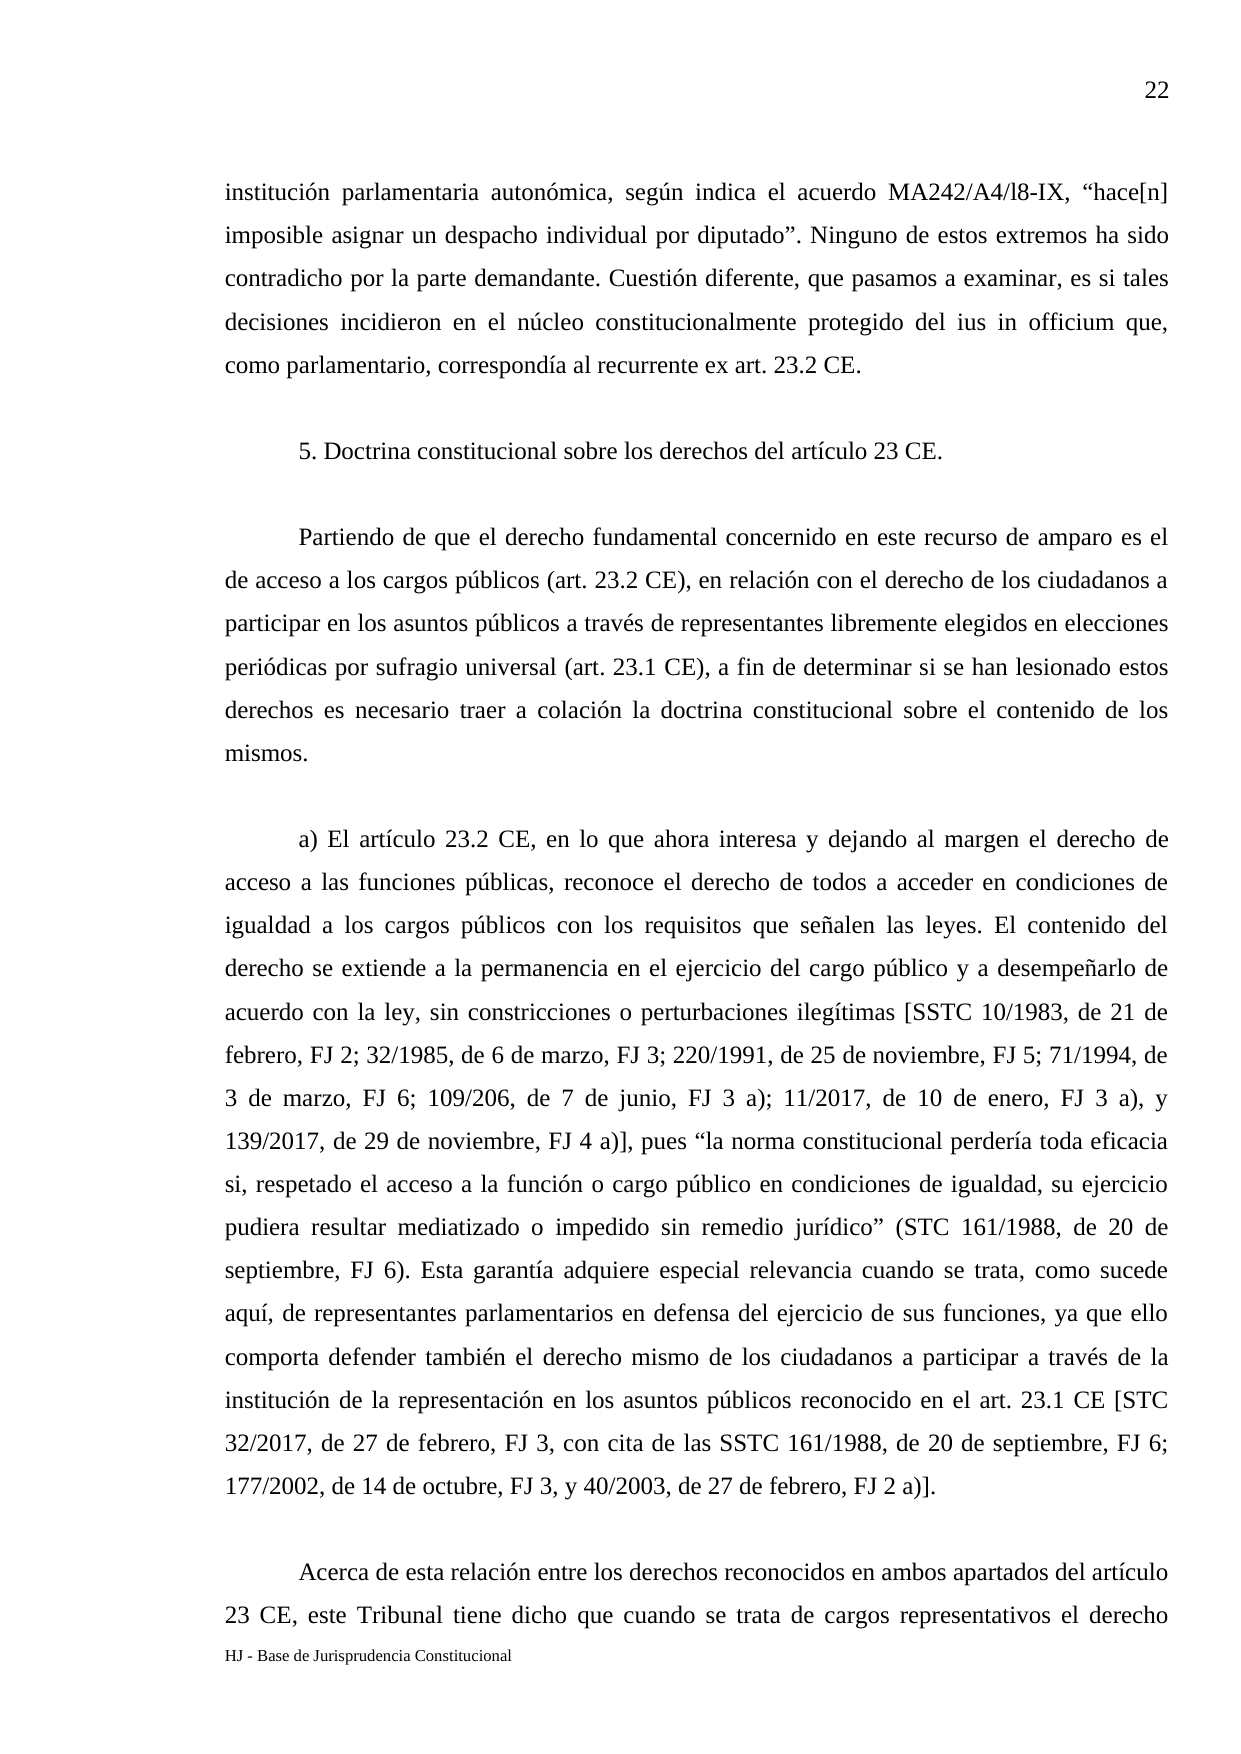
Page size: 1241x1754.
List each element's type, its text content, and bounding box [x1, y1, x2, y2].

text a) El artículo 23.2 CE, en lo que ahora interesa y dejando al margen el derecho de acceso a las funciones públicas, reconoce el derecho de todos a acceder en condiciones de igualdad a los cargos públicos con los requisitos que señalen las leyes. El contenido del derecho se extiende a la permanencia en el ejercicio del cargo público y a desempeñarlo de acuerdo con la ley, sin constricciones o perturbaciones ilegítimas [SSTC 10/1983, de 21 de febrero, FJ 2; 32/1985, de 6 de marzo, FJ 3; 220/1991, de 25 de noviembre, FJ 5; 71/1994, de 3 de marzo, FJ 6; 109/206, de 7 de junio, FJ 3 a); 11/2017, de 10 de enero, FJ 3 a), y 139/2017, de 29 de noviembre, FJ 4 a)], pues “la norma constitucional perdería toda eficacia si, respetado el acceso a la función o cargo público en condiciones de igualdad, su ejercicio pudiera resultar mediatizado o impedido sin remedio jurídico” (STC 161/1988, de 20 de septiembre, FJ 6). Esta garantía adquiere especial relevancia cuando se trata, como sucede aquí, de representantes parlamentarios en defensa del ejercicio de sus funciones, ya que ello comporta defender también el derecho mismo de los ciudadanos a participar a través de la institución de la representación en los asuntos públicos reconocido en el art. 23.1 CE [STC 32/2017, de 27 de febrero, FJ 3, con cita de las SSTC 161/1988, de 20 de septiembre, FJ 6; 177/2002, de 14 de octubre, FJ 3, y 40/2003, de 27 de febrero, FJ 2 a)]. [224, 824, 1169, 1500]
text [224, 177, 1169, 378]
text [224, 1557, 1169, 1629]
text 5. Doctrina constitucional sobre los derechos del artículo 23 CE. [224, 436, 1169, 465]
text Partiendo de que el derecho fundamental concernido en este recurso de amparo es el de acceso a los cargos públicos (art. 23.2 CE), en relación con el derecho de los ciudadanos a participar en los asuntos públicos a través de representantes libremente elegidos en elecciones periódicas por sufragio universal (art. 23.1 CE), a fin de determinar si se han lesionado estos derechos es necesario traer a colación la doctrina constitucional sobre el contenido de los mismos. [224, 522, 1169, 767]
